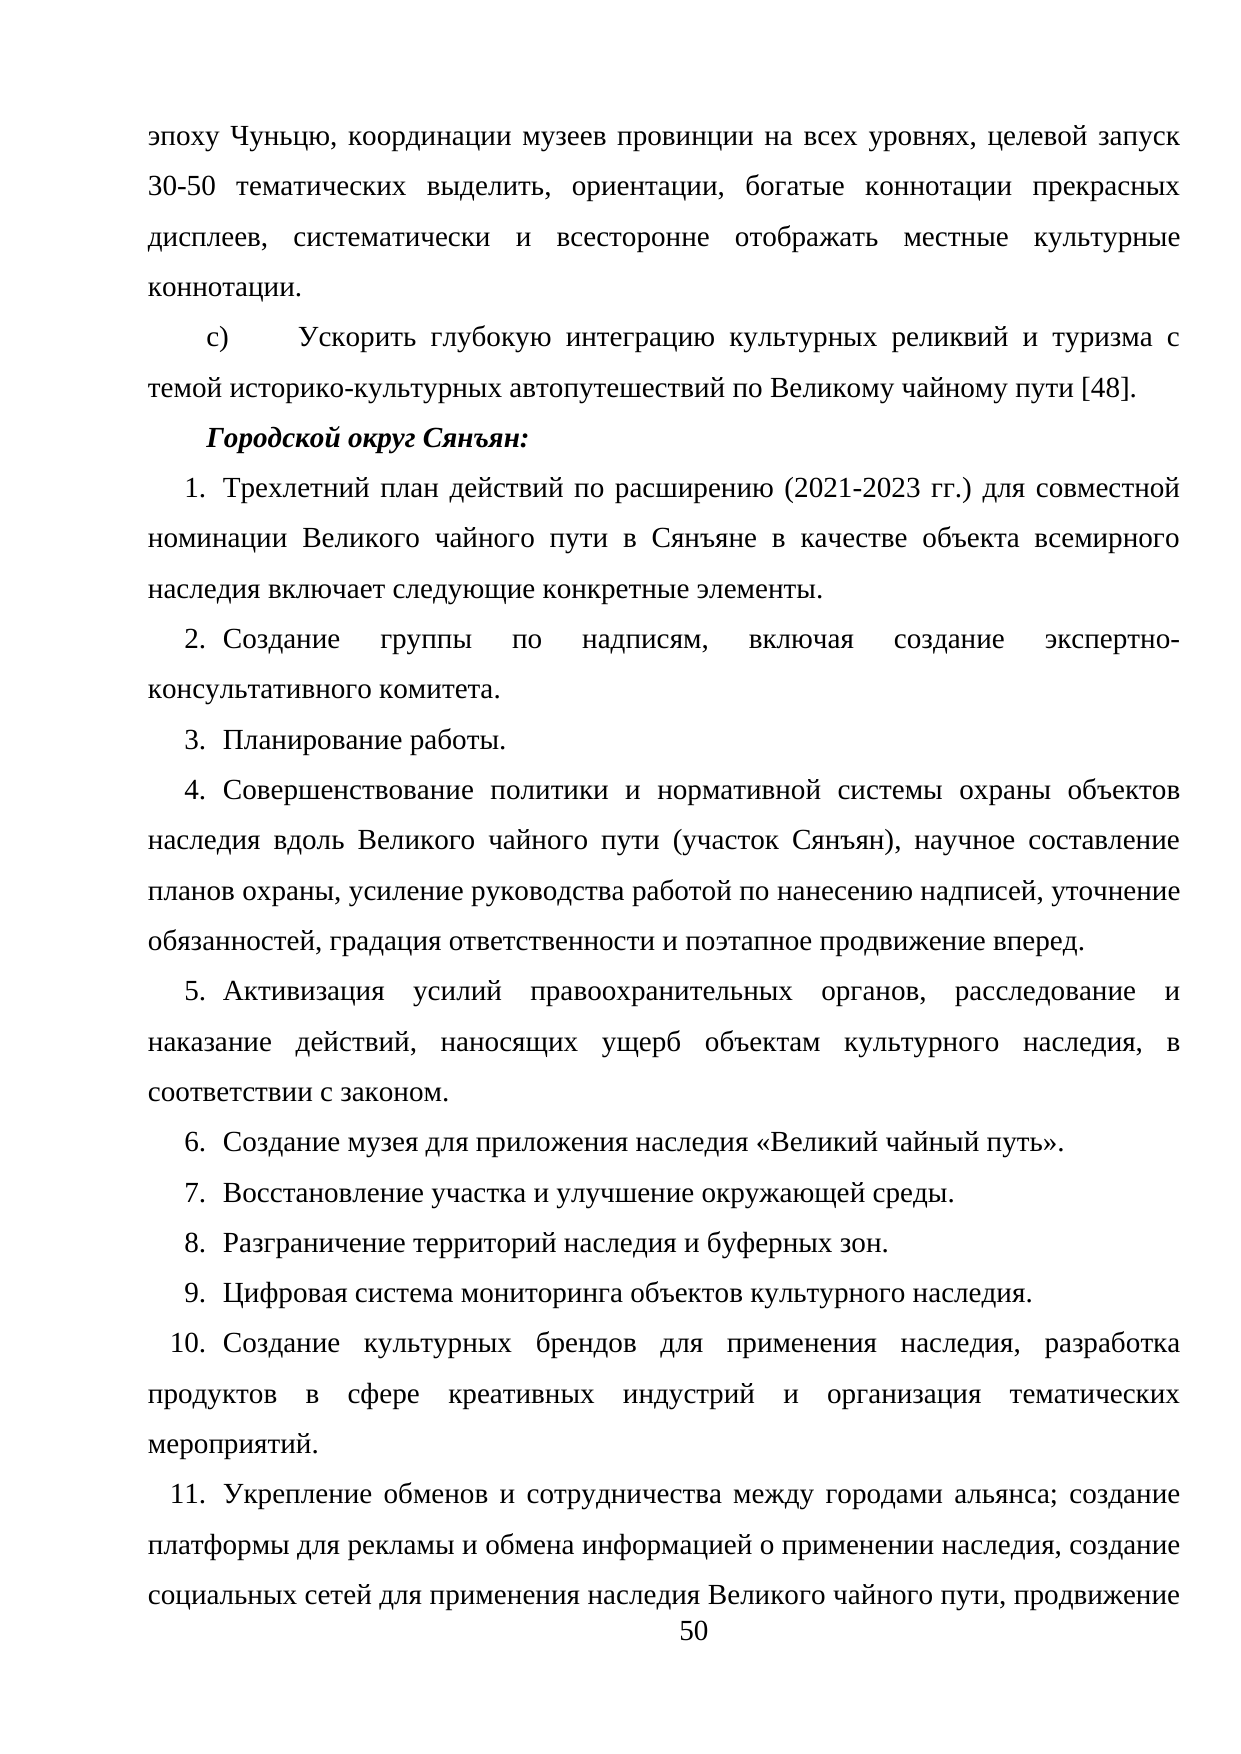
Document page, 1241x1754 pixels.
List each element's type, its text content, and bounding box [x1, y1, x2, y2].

list Создание культурных брендов для применения наследия, разработка продуктов в сфере креативных индустрий и организация тематических мероприятий. [148, 1326, 1181, 1460]
list Ускорить глубокую интеграцию культурных реликвий и туризма с темой историко-культурных автопутешествий по Великому чайному пути [48]. [148, 319, 1181, 403]
list Планирование работы. [148, 722, 1181, 755]
list Совершенствование политики и нормативной системы охраны объектов наследия вдоль Великого чайного пути (участок Сянъян), научное составление планов охраны, усиление руководства работой по нанесению надписей, уточнение обязанностей, градация ответственности и поэтапное продвижение вперед. [148, 772, 1181, 957]
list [148, 118, 1181, 303]
list Разграничение территорий наследия и буферных зон. [148, 1225, 1181, 1258]
list Создание музея для приложения наследия «Великий чайный путь». [148, 1124, 1181, 1158]
list Цифровая система мониторинга объектов культурного наследия. [148, 1275, 1181, 1309]
list Активизация усилий правоохранительных органов, расследование и наказание действий, наносящих ущерб объектам культурного наследия, в соответствии с законом. [148, 973, 1181, 1108]
list Трехлетний план действий по расширению (2021-2023 гг.) для совместной номинации Великого чайного пути в Сянъяне в качестве объекта всемирного наследия включает следующие конкретные элементы. [148, 470, 1181, 604]
list Создание группы по надписям, включая создание экспертно-консультативного комитета. [148, 621, 1181, 705]
text Городской округ Сянъян: [148, 420, 1181, 453]
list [148, 1477, 1181, 1611]
list Восстановление участка и улучшение окружающей среды. [148, 1175, 1181, 1208]
